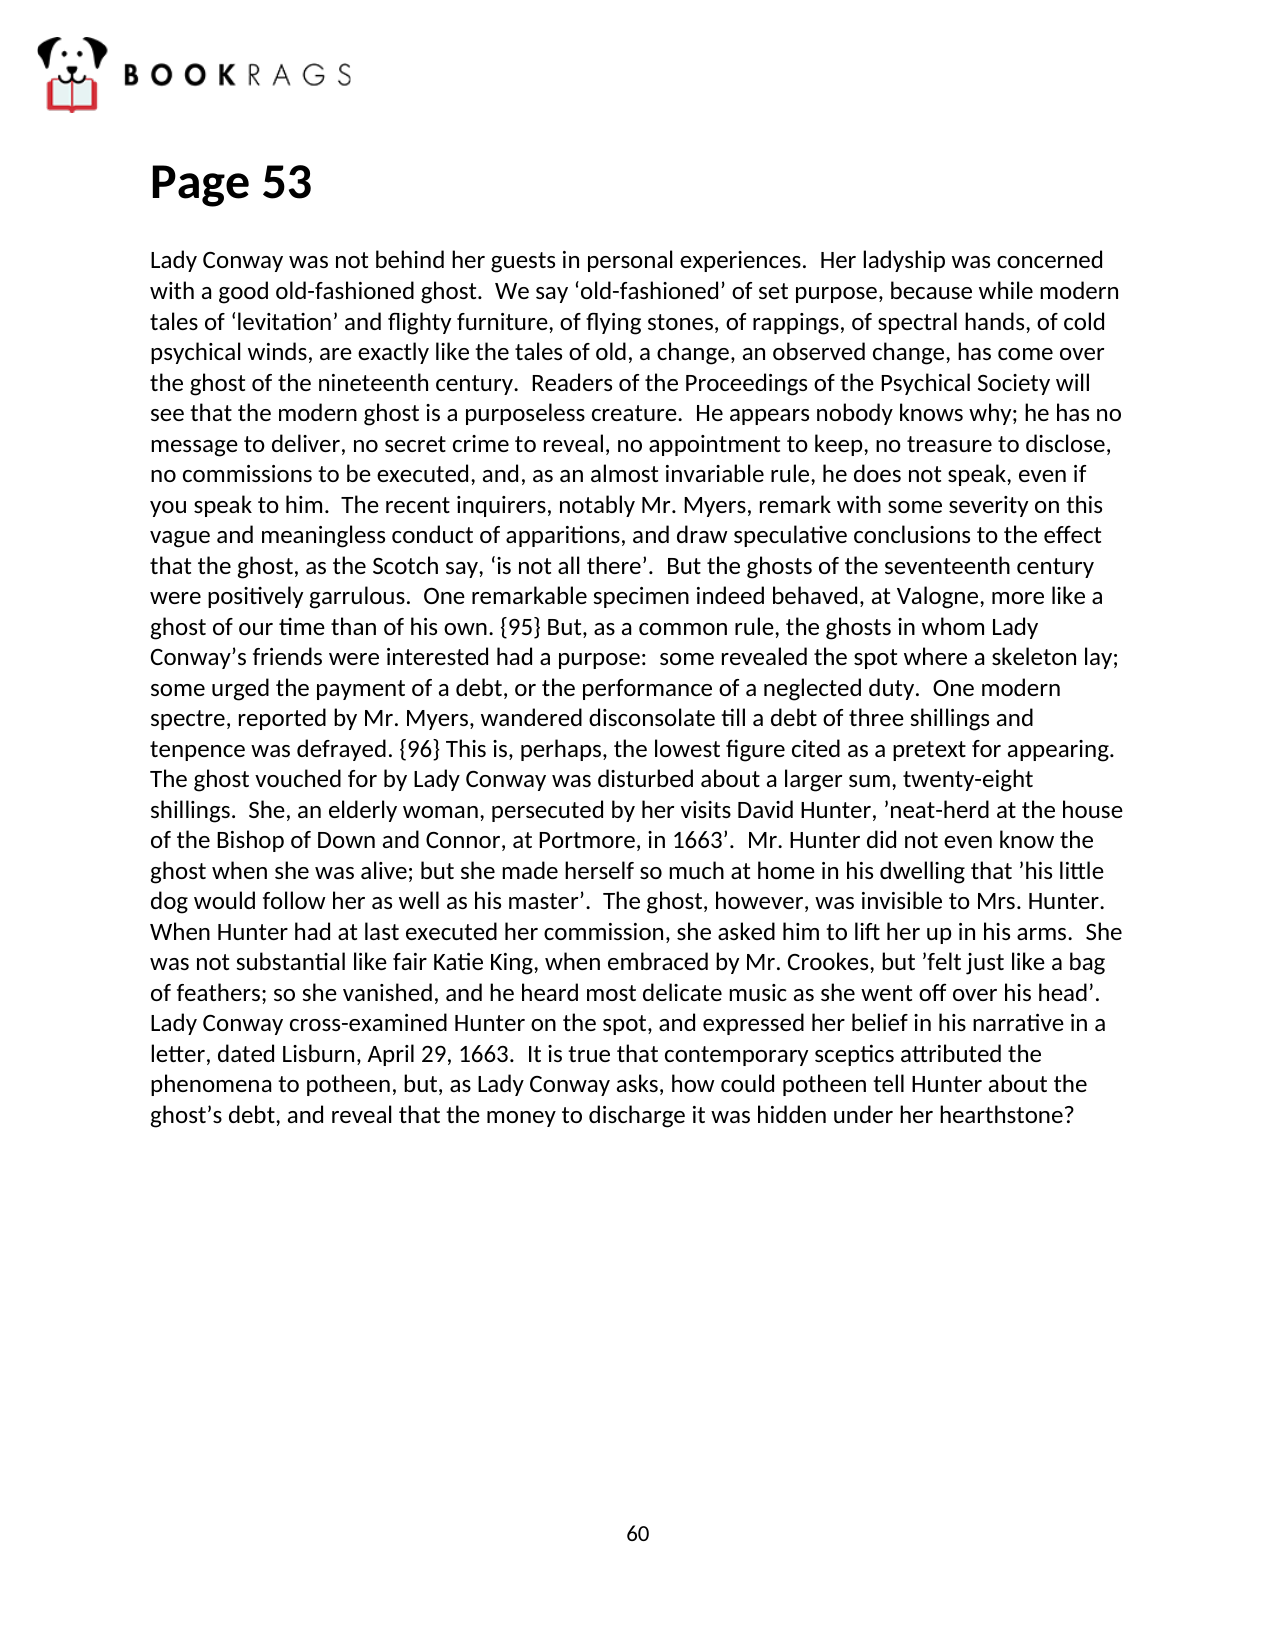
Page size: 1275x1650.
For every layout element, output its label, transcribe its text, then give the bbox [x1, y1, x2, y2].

picture [37, 37, 351, 113]
text Lady Conway was not behind her guests in personal experiences. Her ladyship was concerned with a good old-fashioned ghost. We say ‘old-fashioned’ of set purpose, because while modern tales of ‘levitation’ and flighty furniture, of flying stones, of rappings, of spectral hands, of cold psychical winds, are exactly like the tales of old, a change, an observed change, has come over the ghost of the nineteenth century. Readers of the Proceedings of the Psychical Society will see that the modern ghost is a purposeless creature. He appears nobody knows why; he has no message to deliver, no secret crime to reveal, no appointment to keep, no treasure to disclose, no commissions to be executed, and, as an almost invariable rule, he does not speak, even if you speak to him. The recent inquirers, notably Mr. Myers, remark with some severity on this vague and meaningless conduct of apparitions, and draw speculative conclusions to the effect that the ghost, as the Scotch say, ‘is not all there’. But the ghosts of the seventeenth century were positively garrulous. One remarkable specimen indeed behaved, at Valogne, more like a ghost of our time than of his own. {95} But, as a common rule, the ghosts in whom Lady Conway’s friends were interested had a purpose: some revealed the spot where a skeleton lay; some urged the payment of a debt, or the performance of a neglected duty. One modern spectre, reported by Mr. Myers, wandered disconsolate till a debt of three shillings and tenpence was defrayed. {96} This is, perhaps, the lowest figure cited as a pretext for appearing. The ghost vouched for by Lady Conway was disturbed about a larger sum, twenty-eight shillings. She, an elderly woman, persecuted by her visits David Hunter, ’neat-herd at the house of the Bishop of Down and Connor, at Portmore, in 1663’. Mr. Hunter did not even know the ghost when she was alive; but she made herself so much at home in his dwelling that ’his little dog would follow her as well as his master’. The ghost, however, was invisible to Mrs. Hunter. When Hunter had at last executed her commission, she asked him to lift her up in his arms. She was not substantial like fair Katie King, when embraced by Mr. Crookes, but ’felt just like a bag of feathers; so she vanished, and he heard most delicate music as she went off over his head’. Lady Conway cross-examined Hunter on the spot, and expressed her belief in his narrative in a letter, dated Lisburn, April 29, 1663. It is true that contemporary sceptics attributed the phenomena to potheen, but, as Lady Conway asks, how could potheen tell Hunter about the ghost’s debt, and reveal that the money to discharge it was hidden under her hearthstone? [150, 244, 1125, 1130]
text Page 53 [150, 150, 1125, 211]
